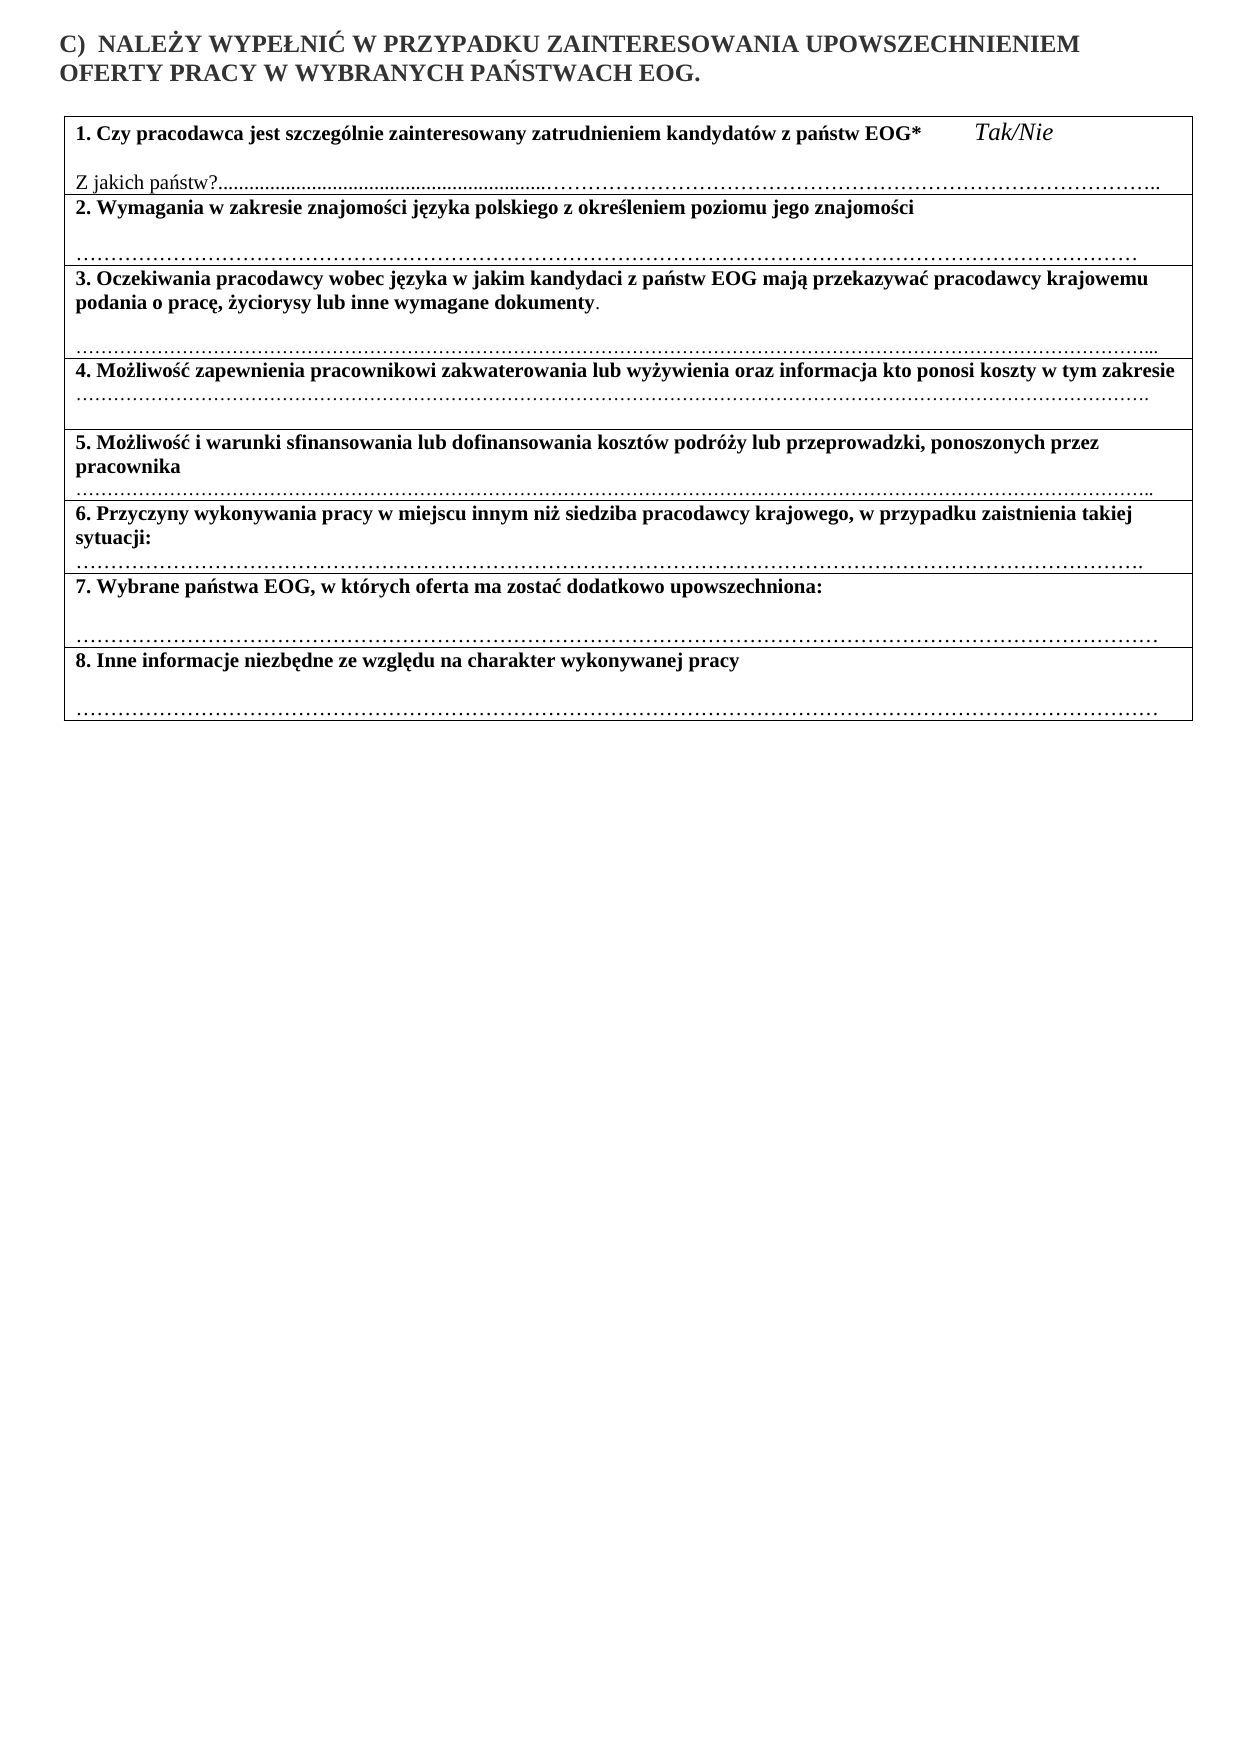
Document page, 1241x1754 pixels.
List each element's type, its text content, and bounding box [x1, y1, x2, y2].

table_cell 3. Oczekiwania pracodawcy wobec języka w jakim kandydaci z państw EOG mają przekazywać pracodawcy krajowemu podania o pracę, życiorysy lub inne wymagane dokumenty. ………………………………………………………………………………………………………………………………………………………... [65, 266, 1192, 357]
table_cell 7. Wybrane państwa EOG, w których oferta ma zostać dodatkowo upowszechniona: ………………………………………………………………………………………………………………………………………… [65, 574, 1192, 647]
table_cell 5. Możliwość i warunki sfinansowania lub dofinansowania kosztów podróży lub przeprowadzki, ponoszonych przez pracownika ……………………………………………………………………………………………………………………………………………………….. [65, 430, 1192, 500]
table_cell 6. Przyczyny wykonywania pracy w miejscu innym niż siedziba pracodawcy krajowego, w przypadku zaistnienia takiej sytuacji: ………………………………………………………………………………………………………………………………………. [65, 501, 1192, 573]
table_cell 4. Możliwość zapewnienia pracownikowi zakwaterowania lub wyżywienia oraz informacja kto ponosi koszty w tym zakresie ………………………………………………………………………………………………………………………………………………………. [65, 359, 1192, 429]
table_cell 2. Wymagania w zakresie znajomości języka polskiego z określeniem poziomu jego znajomości ……………………………………………………………………………………………………………………………………… [65, 195, 1192, 265]
table_cell 8. Inne informacje niezbędne ze względu na charakter wykonywanej pracy ………………………………………………………………………………………………………………………………………… [65, 648, 1192, 720]
text C) NALEŻY WYPEŁNIĆ W PRZYPADKU ZAINTERESOWANIA UPOWSZECHNIENIEM OFERTY PRACY W WYBRANYCH PAŃSTWACH EOG. [59, 29, 1092, 87]
table_header 1. Czy pracodawca jest szczególnie zainteresowany zatrudnieniem kandydatów z państw EOG* Tak/Nie Z jakich państw?...............................................................…………………………………………………………………………….. [65, 117, 1192, 194]
